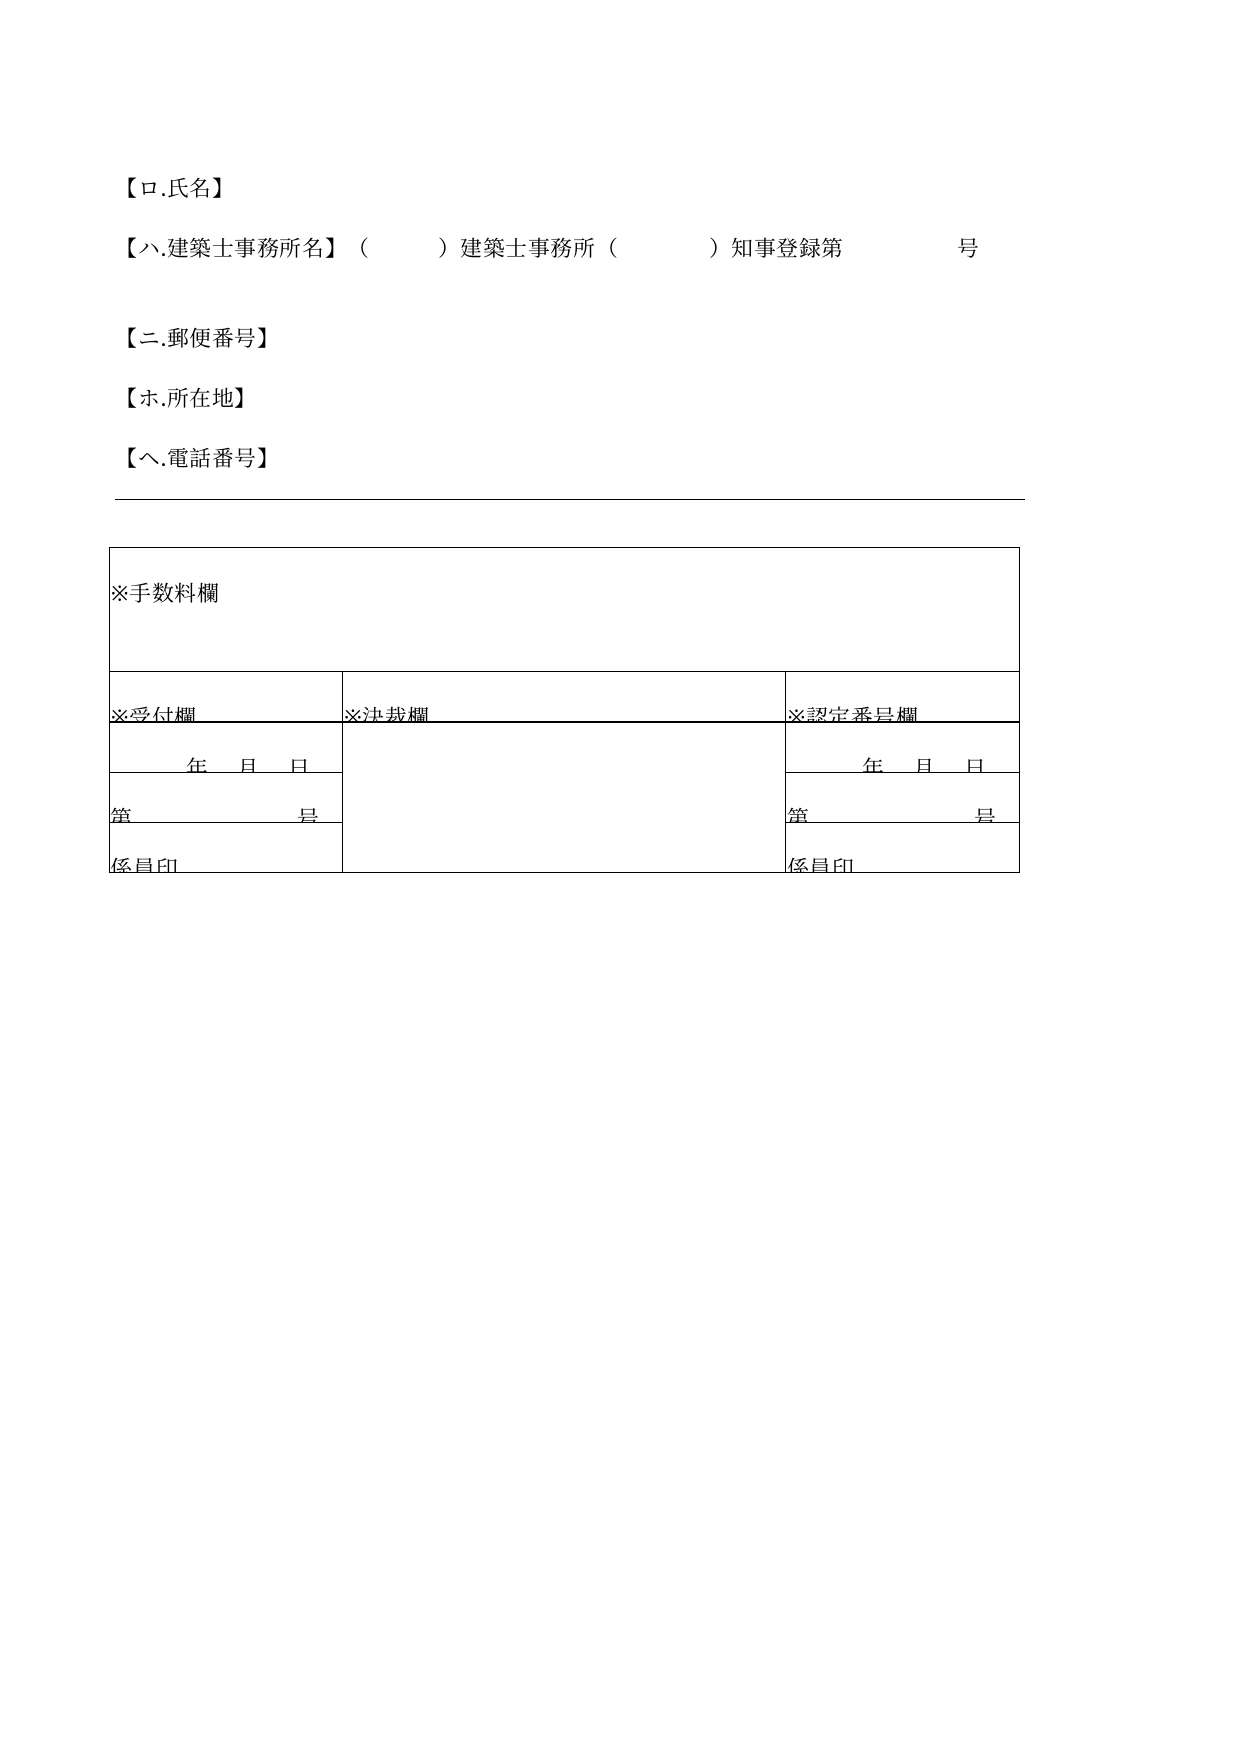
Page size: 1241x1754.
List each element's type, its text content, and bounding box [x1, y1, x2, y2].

text 【ニ.郵便番号】 [103, 307, 1152, 367]
table_cell ※決裁欄 [343, 672, 785, 721]
table_cell 係員印 [110, 823, 342, 872]
text 【ロ.氏名】 [103, 157, 1152, 217]
table_header ※手数料欄 [110, 548, 1019, 671]
table_cell ※認定番号欄 [786, 672, 1019, 721]
text 【ヘ.電話番号】 [103, 427, 1152, 487]
table_cell 係員印 [786, 823, 1019, 872]
table_cell 年 月 日 [110, 723, 342, 772]
table_cell [343, 723, 785, 872]
table_cell ※受付欄 [110, 672, 342, 721]
table_cell 第 号 [110, 773, 342, 822]
table_cell 第 号 [786, 773, 1019, 822]
text 【ハ.建築士事務所名】（ ）建築士事務所（ ）知事登録第 号 [103, 217, 1152, 277]
table_cell 年 月 日 [786, 723, 1019, 772]
text 【ホ.所在地】 [103, 367, 1152, 427]
